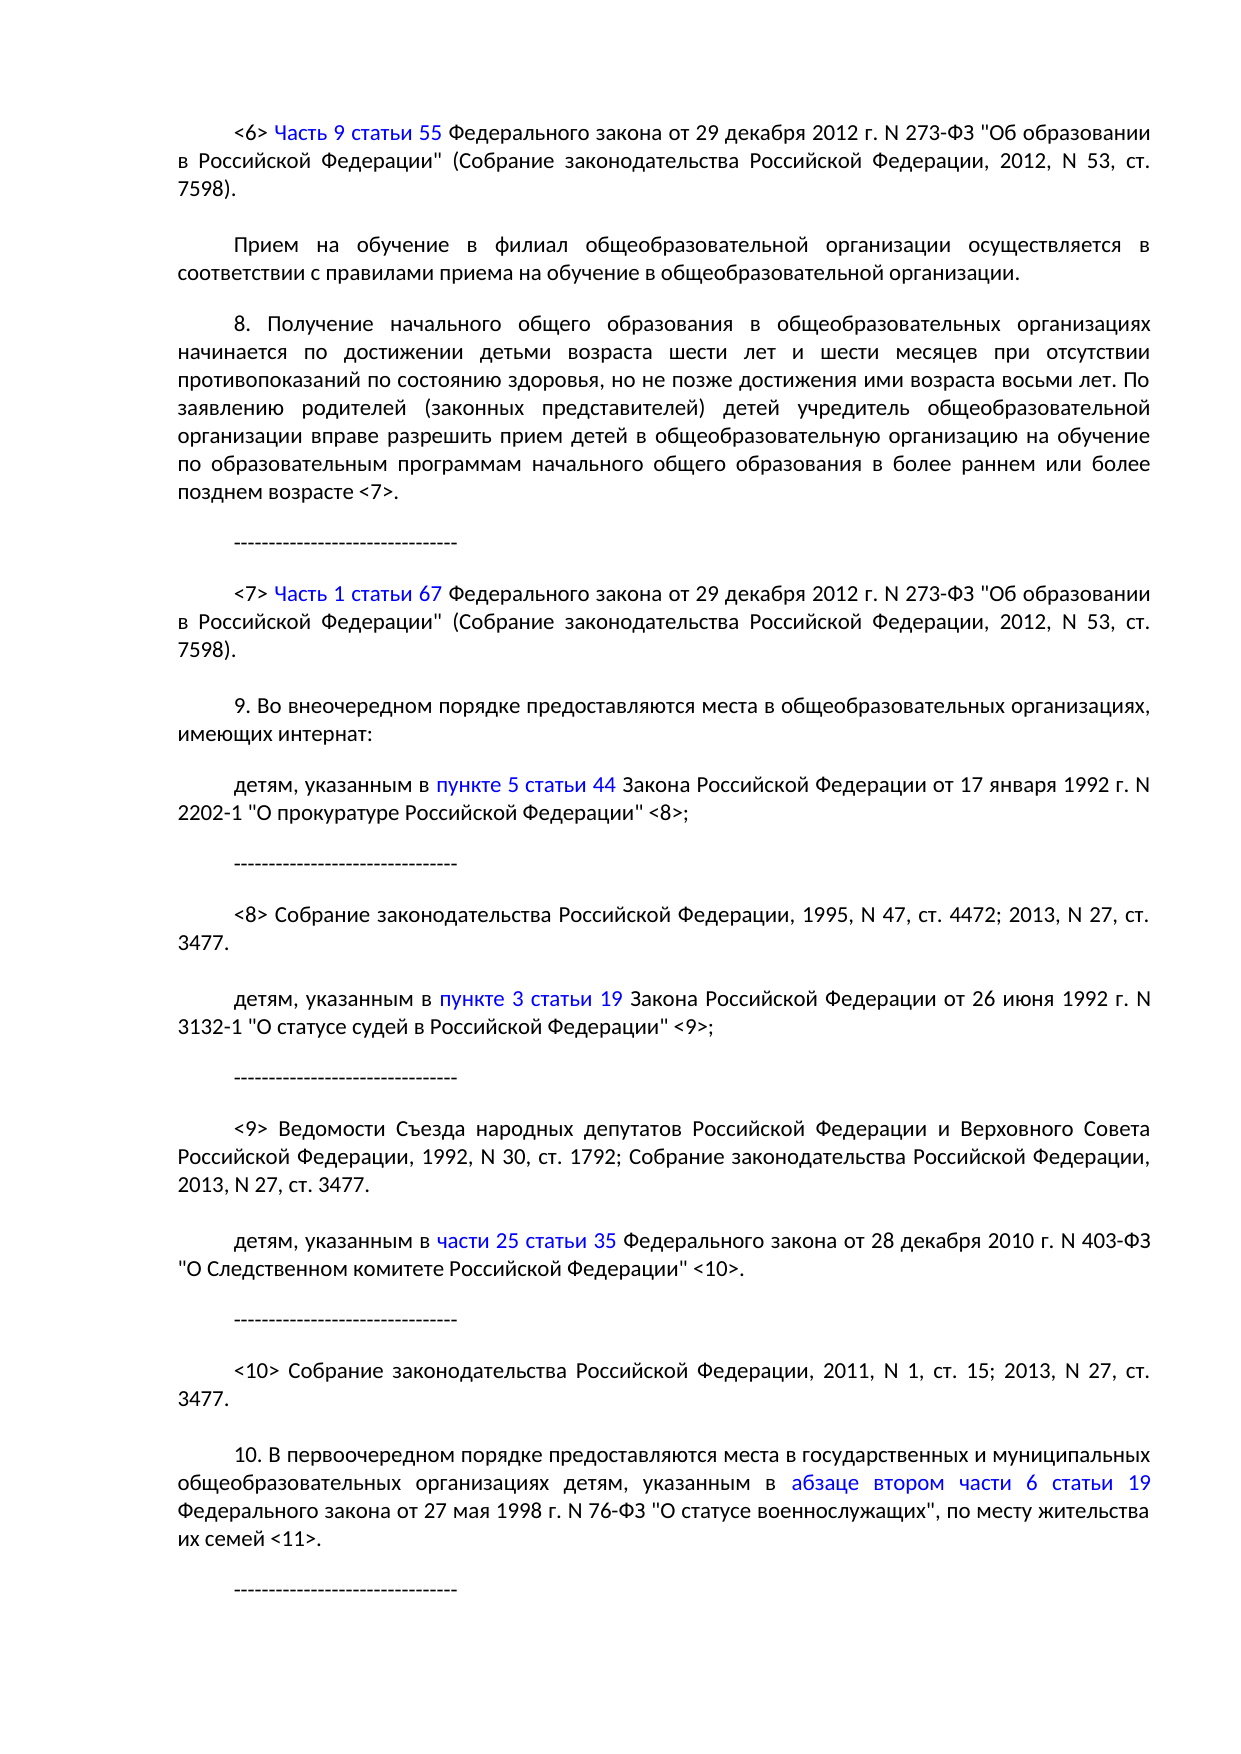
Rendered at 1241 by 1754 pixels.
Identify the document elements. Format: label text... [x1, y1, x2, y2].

text 8. Получение начального общего образования в общеобразовательных организациях начинается по достижении детьми возраста шести лет и шести месяцев при отсутствии противопоказаний по состоянию здоровья, но не позже достижения ими возраста восьми лет. По заявлению родителей (законных представителей) детей учредитель общеобразовательной организации вправе разрешить прием детей в общеобразовательную организацию на обучение по образовательным программам начального общего образования в более раннем или более позднем возрасте <7>. [177, 309, 1152, 505]
text -------------------------------- [177, 528, 1152, 556]
text -------------------------------- [177, 1305, 1152, 1333]
text детям, указанным в части 25 статьи 35 Федерального закона от 28 декабря 2010 г. N 403-ФЗ "О Следственном комитете Российской Федерации" <10>. [177, 1226, 1152, 1282]
text 10. В первоочередном порядке предоставляются места в государственных и муниципальных общеобразовательных организациях детям, указанным в абзаце втором части 6 статьи 19 Федерального закона от 27 мая 1998 г. N 76-ФЗ "О статусе военнослужащих", по месту жительства их семей <11>. [177, 1440, 1152, 1552]
text Прием на обучение в филиал общеобразовательной организации осуществляется в соответствии с правилами приема на обучение в общеобразовательной организации. [177, 230, 1152, 286]
text -------------------------------- [177, 849, 1152, 877]
text <7> Часть 1 статьи 67 Федерального закона от 29 декабря 2012 г. N 273-ФЗ "Об образовании в Российской Федерации" (Собрание законодательства Российской Федерации, 2012, N 53, ст. 7598). [177, 579, 1152, 663]
text <10> Собрание законодательства Российской Федерации, 2011, N 1, ст. 15; 2013, N 27, ст. 3477. [177, 1356, 1152, 1412]
text <9> Ведомости Съезда народных депутатов Российской Федерации и Верховного Совета Российской Федерации, 1992, N 30, ст. 1792; Собрание законодательства Российской Федерации, 2013, N 27, ст. 3477. [177, 1114, 1152, 1198]
text <6> Часть 9 статьи 55 Федерального закона от 29 декабря 2012 г. N 273-ФЗ "Об образовании в Российской Федерации" (Собрание законодательства Российской Федерации, 2012, N 53, ст. 7598). [177, 118, 1152, 202]
text 9. Во внеочередном порядке предоставляются места в общеобразовательных организациях, имеющих интернат: [177, 691, 1152, 747]
text детям, указанным в пункте 5 статьи 44 Закона Российской Федерации от 17 января 1992 г. N 2202-1 "О прокуратуре Российской Федерации" <8>; [177, 770, 1152, 826]
text <8> Собрание законодательства Российской Федерации, 1995, N 47, ст. 4472; 2013, N 27, ст. 3477. [177, 900, 1152, 956]
text -------------------------------- [177, 1063, 1152, 1091]
text детям, указанным в пункте 3 статьи 19 Закона Российской Федерации от 26 июня 1992 г. N 3132-1 "О статусе судей в Российской Федерации" <9>; [177, 984, 1152, 1040]
text -------------------------------- [177, 1575, 1152, 1603]
